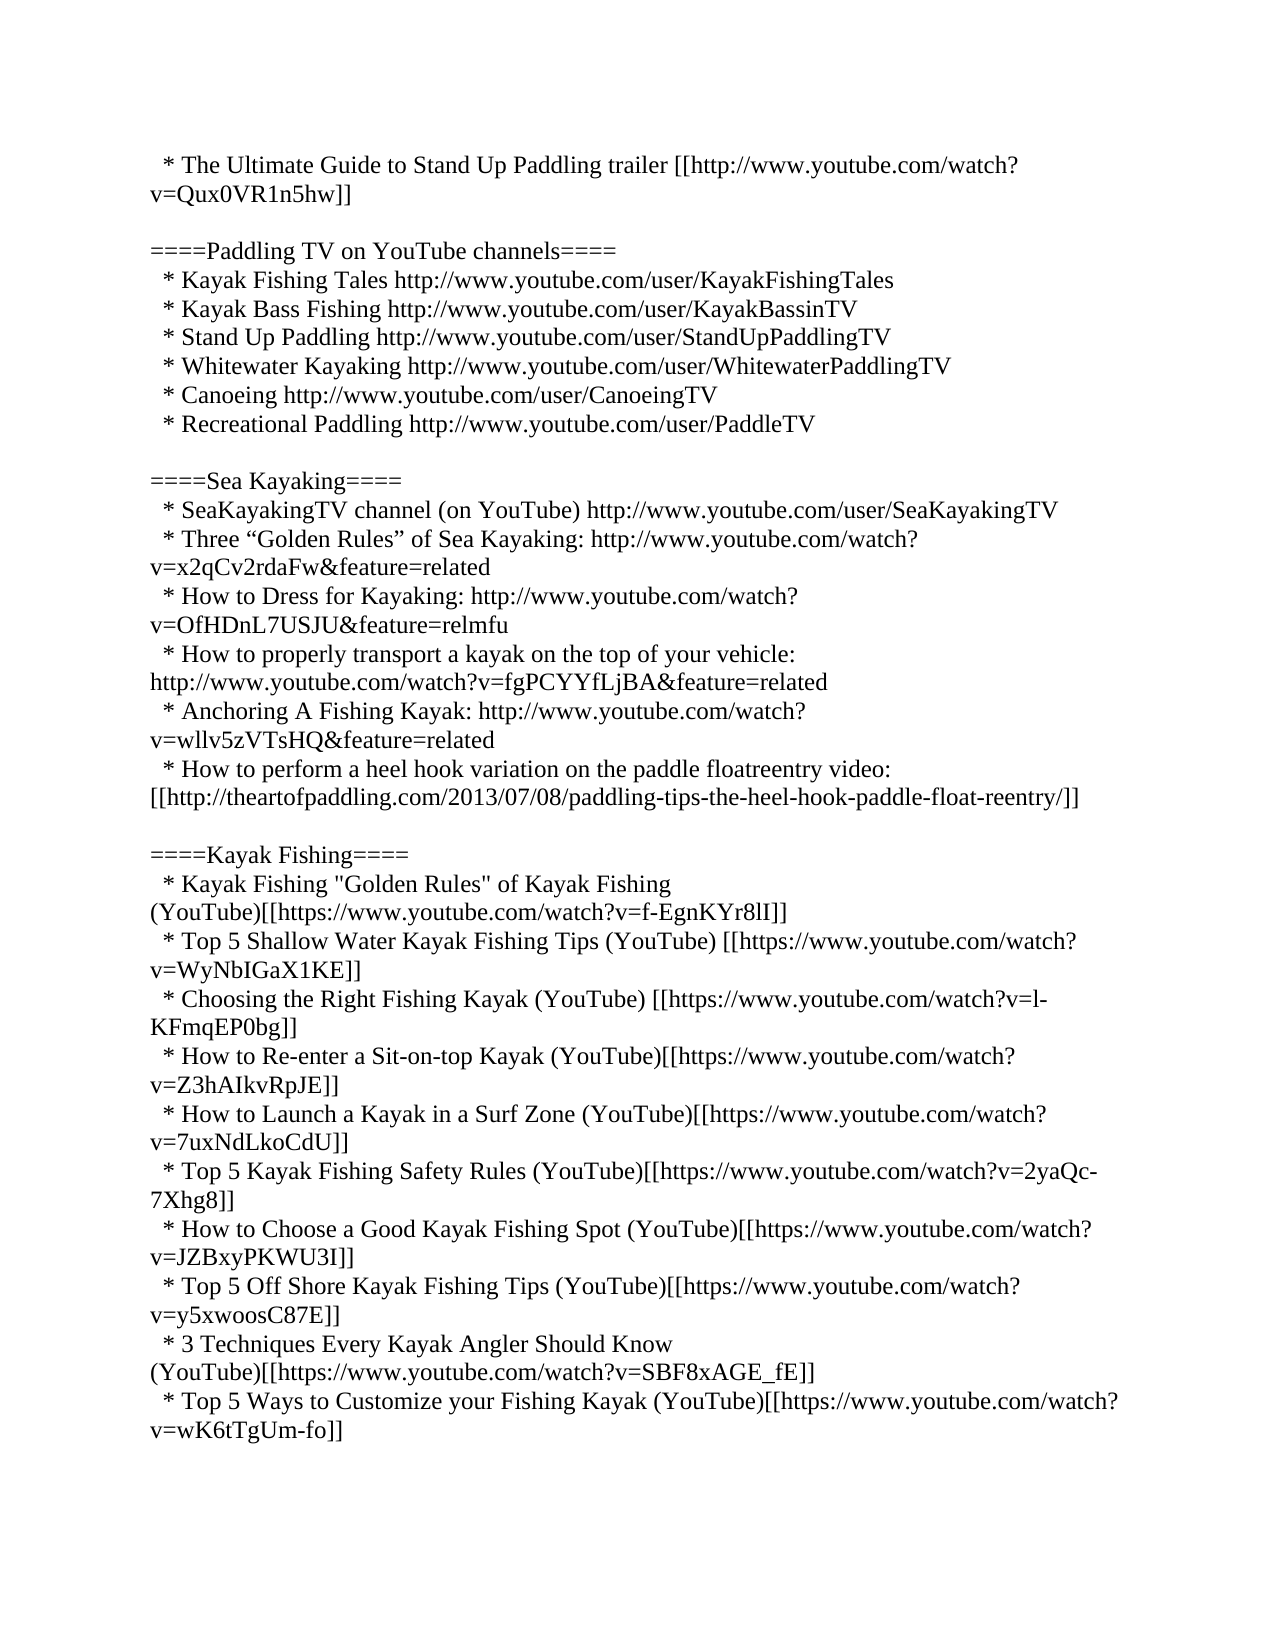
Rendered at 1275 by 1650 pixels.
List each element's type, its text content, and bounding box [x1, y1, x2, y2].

text * Top 5 Off Shore Kayak Fishing Tips (YouTube)[[https://www.youtube.com/watch?v=y5xwoosC87E]] [150, 1271, 1125, 1329]
text ====Sea Kayaking==== [150, 466, 1125, 495]
text * Anchoring A Fishing Kayak: http://www.youtube.com/watch?v=wllv5zVTsHQ&feature=related [150, 696, 1125, 754]
text * Kayak Fishing "Golden Rules" of Kayak Fishing (YouTube)[[https://www.youtube.com/watch?v=f-EgnKYr8lI]] [150, 869, 1125, 926]
text * Choosing the Right Fishing Kayak (YouTube) [[https://www.youtube.com/watch?v=l-KFmqEP0bg]] [150, 984, 1125, 1041]
text * How to Choose a Good Kayak Fishing Spot (YouTube)[[https://www.youtube.com/watch?v=JZBxyPKWU3I]] [150, 1214, 1125, 1271]
text * The Ultimate Guide to Stand Up Paddling trailer [[http://www.youtube.com/watch?v=Qux0VR1n5hw]] [150, 150, 1125, 207]
text * Kayak Fishing Tales http://www.youtube.com/user/KayakFishingTales [150, 265, 1125, 294]
text * Whitewater Kayaking http://www.youtube.com/user/WhitewaterPaddlingTV [150, 351, 1125, 380]
text * How to Launch a Kayak in a Surf Zone (YouTube)[[https://www.youtube.com/watch?v=7uxNdLkoCdU]] [150, 1099, 1125, 1156]
text ====Kayak Fishing==== [150, 840, 1125, 869]
text * Top 5 Ways to Customize your Fishing Kayak (YouTube)[[https://www.youtube.com/watch?v=wK6tTgUm-fo]] [150, 1386, 1125, 1444]
text * How to perform a heel hook variation on the paddle floatreentry video: [[http://theartofpaddling.com/2013/07/08/paddling-tips-the-heel-hook-paddle-float-reentry/]] [150, 754, 1125, 811]
text * 3 Techniques Every Kayak Angler Should Know (YouTube)[[https://www.youtube.com/watch?v=SBF8xAGE_fE]] [150, 1329, 1125, 1386]
text * Stand Up Paddling http://www.youtube.com/user/StandUpPaddlingTV [150, 322, 1125, 351]
text * Recreational Paddling http://www.youtube.com/user/PaddleTV [150, 409, 1125, 437]
text * How to properly transport a kayak on the top of your vehicle: http://www.youtube.com/watch?v=fgPCYYfLjBA&feature=related [150, 639, 1125, 696]
text * How to Dress for Kayaking: http://www.youtube.com/watch?v=OfHDnL7USJU&feature=relmfu [150, 581, 1125, 639]
text ====Paddling TV on YouTube channels==== [150, 236, 1125, 265]
text * SeaKayakingTV channel (on YouTube) http://www.youtube.com/user/SeaKayakingTV [150, 495, 1125, 524]
text * Kayak Bass Fishing http://www.youtube.com/user/KayakBassinTV [150, 294, 1125, 322]
text * Canoeing http://www.youtube.com/user/CanoeingTV [150, 380, 1125, 409]
text * Three “Golden Rules” of Sea Kayaking: http://www.youtube.com/watch?v=x2qCv2rdaFw&feature=related [150, 524, 1125, 581]
text * Top 5 Shallow Water Kayak Fishing Tips (YouTube) [[https://www.youtube.com/watch?v=WyNbIGaX1KE]] [150, 926, 1125, 984]
text * Top 5 Kayak Fishing Safety Rules (YouTube)[[https://www.youtube.com/watch?v=2yaQc-7Xhg8]] [150, 1156, 1125, 1214]
text * How to Re-enter a Sit-on-top Kayak (YouTube)[[https://www.youtube.com/watch?v=Z3hAIkvRpJE]] [150, 1041, 1125, 1099]
